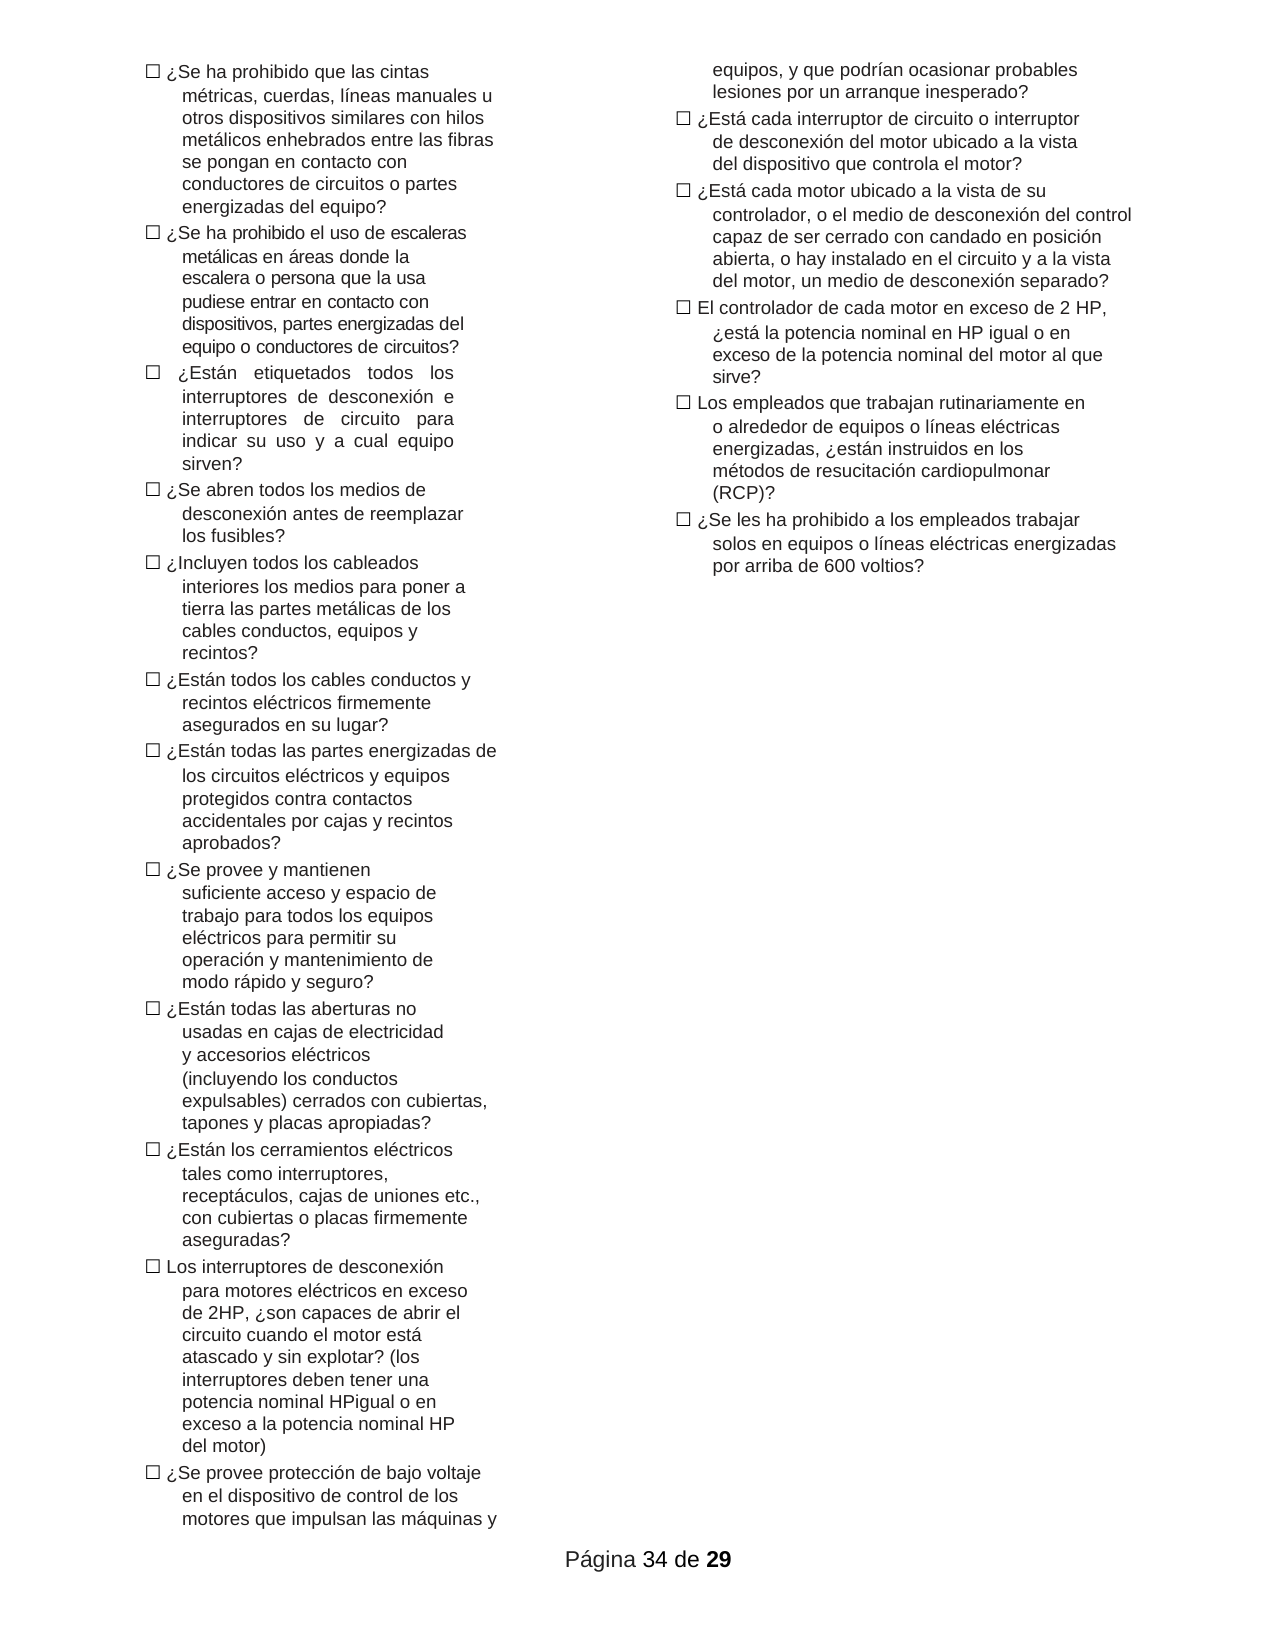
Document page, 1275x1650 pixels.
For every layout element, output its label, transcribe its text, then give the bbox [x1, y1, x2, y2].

text los circuitos eléctricos y equipos protegidos contra contactos accidentales por cajas y recintos aprobados? [182, 765, 474, 853]
text ¿está la potencia nominal en HP igual o en exceso de la potencia nominal del motor al que sirve? [712, 322, 1131, 387]
text ¿Están todos los cables conductos y recintos eléctricos firmemente asegurados en su lugar? [144, 666, 479, 735]
text ¿Se abren todos los medios de desconexión antes de reemplazar los fusibles? [144, 477, 474, 547]
text (incluyendo los conductos expulsables) cerrados con cubiertas, tapones y placas apropiadas? [182, 1068, 494, 1134]
text ¿Está cada interruptor de circuito o interruptor de desconexión del motor ubicado a la vista del dispositivo que controla el motor? [675, 105, 1105, 175]
text ¿Se les ha prohibido a los empleados trabajar solos en equipos o líneas eléctricas energizadas por arriba de 600 voltios? [675, 506, 1118, 576]
text ¿Se ha prohibido que las cintas métricas, cuerdas, líneas manuales u otros dispositivos similares con hilos metálicos enhebrados entre las fibras se pongan en contacto con conductores de circuitos o partes energizadas del equipo? [144, 58, 505, 217]
text Los empleados que trabajan rutinariamente en o alrededor de equipos o líneas eléctricas energizadas, ¿están instruidos en los métodos de resucitación cardiopulmonar (RCP)? [675, 389, 1097, 504]
text pudiese entrar en contacto con dispositivos, partes energizadas del equipo o conductores de circuitos? [182, 291, 505, 357]
text Los interruptores de desconexión para motores eléctricos en exceso de 2HP, ¿son capaces de abrir el circuito cuando el motor está atascado y sin explotar? (los interruptores deben tener una potencia nominal HPigual o en exceso a la potencia nominal HP del motor) [144, 1253, 480, 1456]
text ¿Están etiquetados todos los interruptores de desconexión e interruptores de circuito para indicar su uso y a cual equipo sirven? [144, 360, 454, 474]
text ¿Se provee protección de bajo voltaje en el dispositivo de control de los motores que impulsan las máquinas y equipos, y que podrían ocasionar probables lesiones por un arranque inesperado? [144, 1459, 505, 1529]
text ¿Incluyen todos los cableados interiores los medios para poner a tierra las partes metálicas de los cables conductos, equipos y recintos? [144, 549, 494, 663]
text ¿Están los cerramientos eléctricos tales como interruptores, receptáculos, cajas de uniones etc., con cubiertas o placas firmemente aseguradas? [144, 1136, 491, 1251]
text ¿Está cada motor ubicado a la vista de su controlador, o el medio de desconexión del control capaz de ser cerrado con candado en posición abierta, o hay instalado en el circuito y a la vista del motor, un medio de desconexión separado? [675, 177, 1134, 292]
text ¿Se ha prohibido el uso de escaleras metálicas en áreas donde la escalera o persona que la usa [144, 220, 474, 289]
text ¿Se provee y mantienen suficiente acceso y espacio de trabajo para todos los equipos eléctricos para permitir su operación y mantenimiento de modo rápido y seguro? [144, 856, 447, 992]
text ¿Se provee protección de bajo voltaje en el dispositivo de control de los motores que impulsan las máquinas y equipos, y que podrían ocasionar probables lesiones por un arranque inesperado? [675, 58, 1131, 102]
text ¿Están todas las partes energizadas de [144, 738, 597, 763]
text El controlador de cada motor en exceso de 2 HP, [675, 294, 1223, 320]
text ¿Están todas las aberturas no usadas en cajas de electricidad y accesorios eléctricos [144, 995, 453, 1065]
